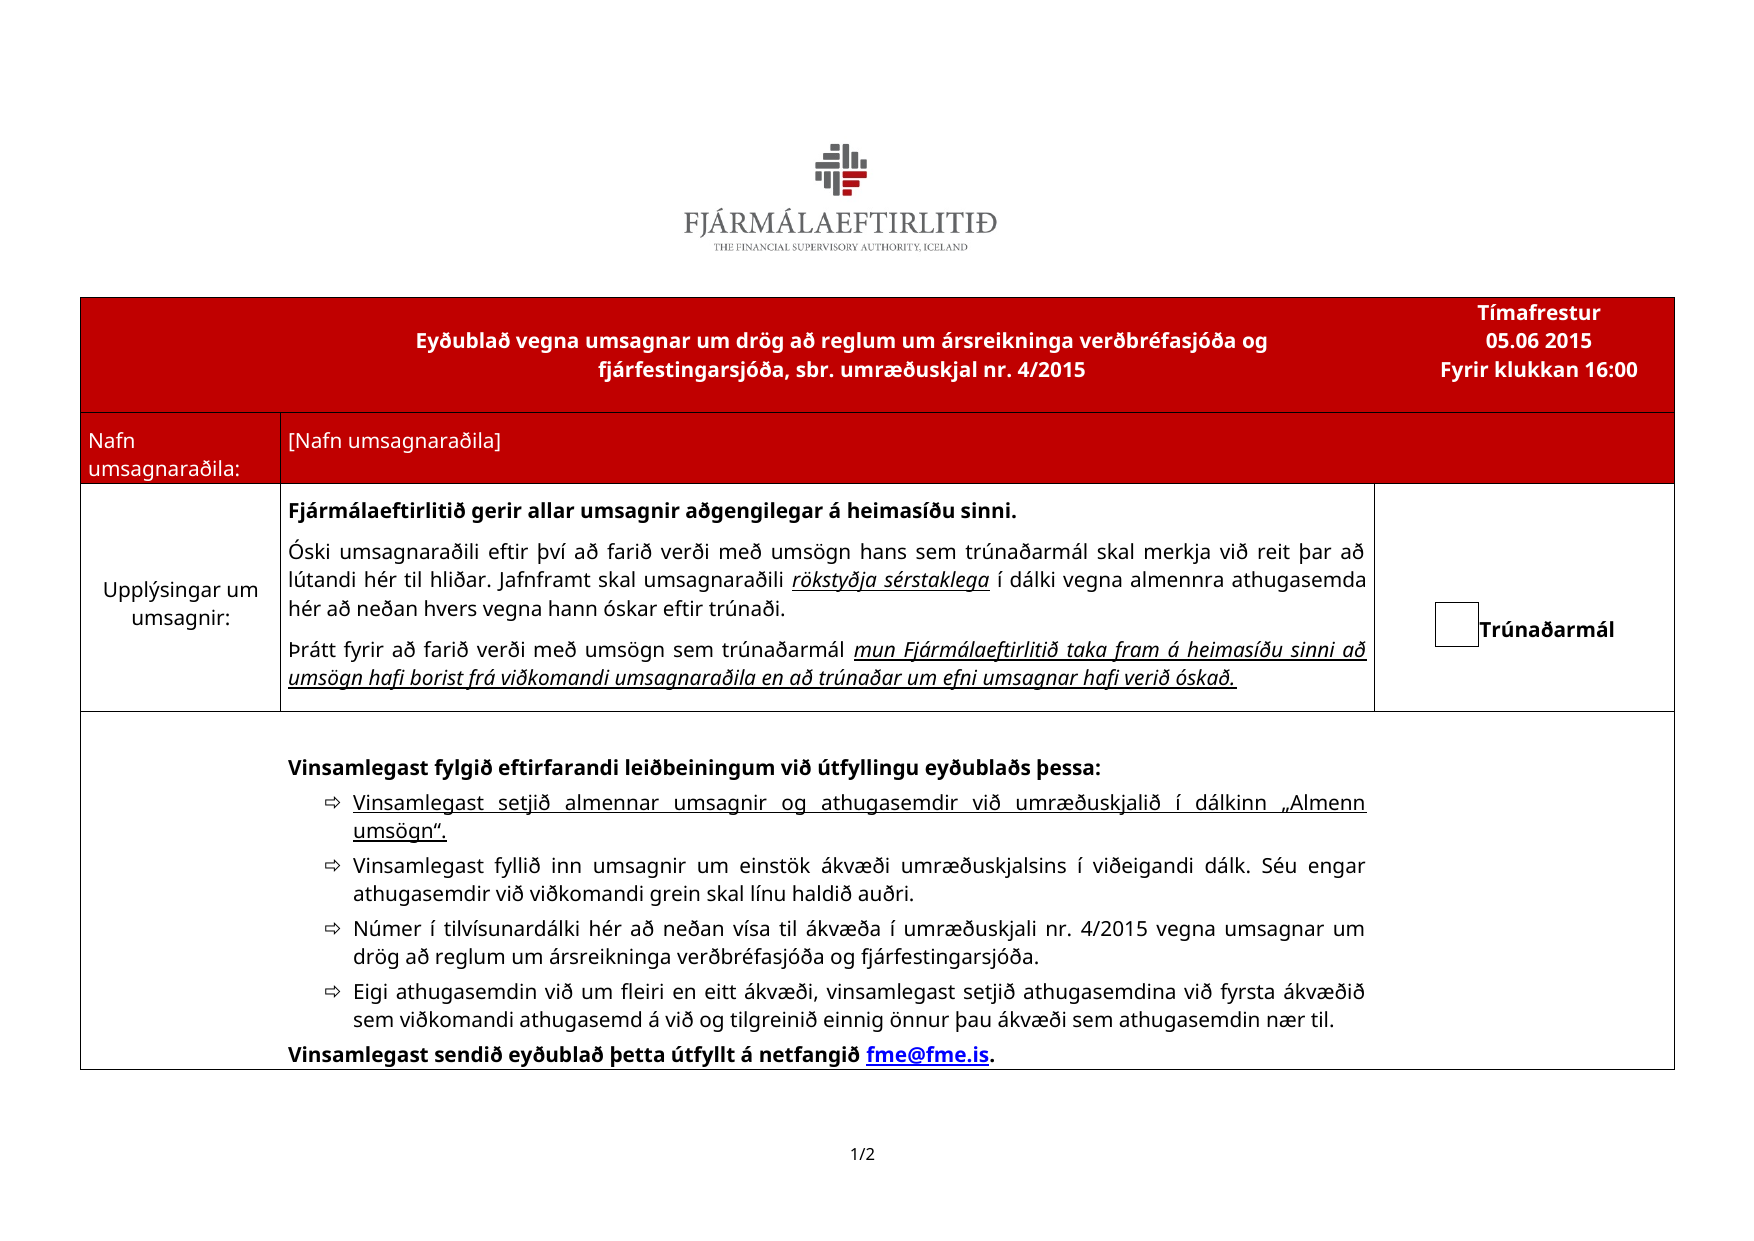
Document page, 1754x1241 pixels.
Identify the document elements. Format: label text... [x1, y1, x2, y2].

table_cell [1374, 712, 1674, 1069]
table_cell [1374, 413, 1674, 483]
table_header Tímafrestur 05.06 2015 Fyrir klukkan 16:00 [1374, 298, 1674, 412]
table_cell Fjármálaeftirlitið gerir allar umsagnir aðgengilegar á heimasíðu sinni. Óski umsagnaraðili eftir því að farið verði með umsögn hans sem trúnaðarmál skal merkja við reit þar að lútandi hér til hliðar. Jafnframt skal umsagnaraðili rökstyðja sérstaklega í dálki vegna almennra athugasemda hér að neðan hvers vegna hann óskar eftir trúnaði. Þrátt fyrir að farið verði með umsögn sem trúnaðarmál mun Fjármálaeftirlitið taka fram á heimasíðu sinni að umsögn hafi borist frá viðkomandi umsagnaraðila en að trúnaðar um efni umsagnar hafi verið óskað. [281, 484, 1374, 711]
table_cell Nafn umsagnaraðila: [81, 413, 280, 483]
table_header Eyðublað vegna umsagnar um drög að reglum um ársreikninga verðbréfasjóða og fjárfestingarsjóða, sbr. umræðuskjal nr. 4/2015 [281, 298, 1374, 412]
table_cell [81, 712, 281, 1069]
table_header [81, 298, 281, 412]
table_cell Trúnaðarmál [1375, 484, 1674, 711]
table_cell [Nafn umsagnaraðila] [281, 413, 1374, 483]
picture [654, 103, 1026, 297]
table_cell Upplýsingar um umsagnir: [81, 484, 280, 711]
